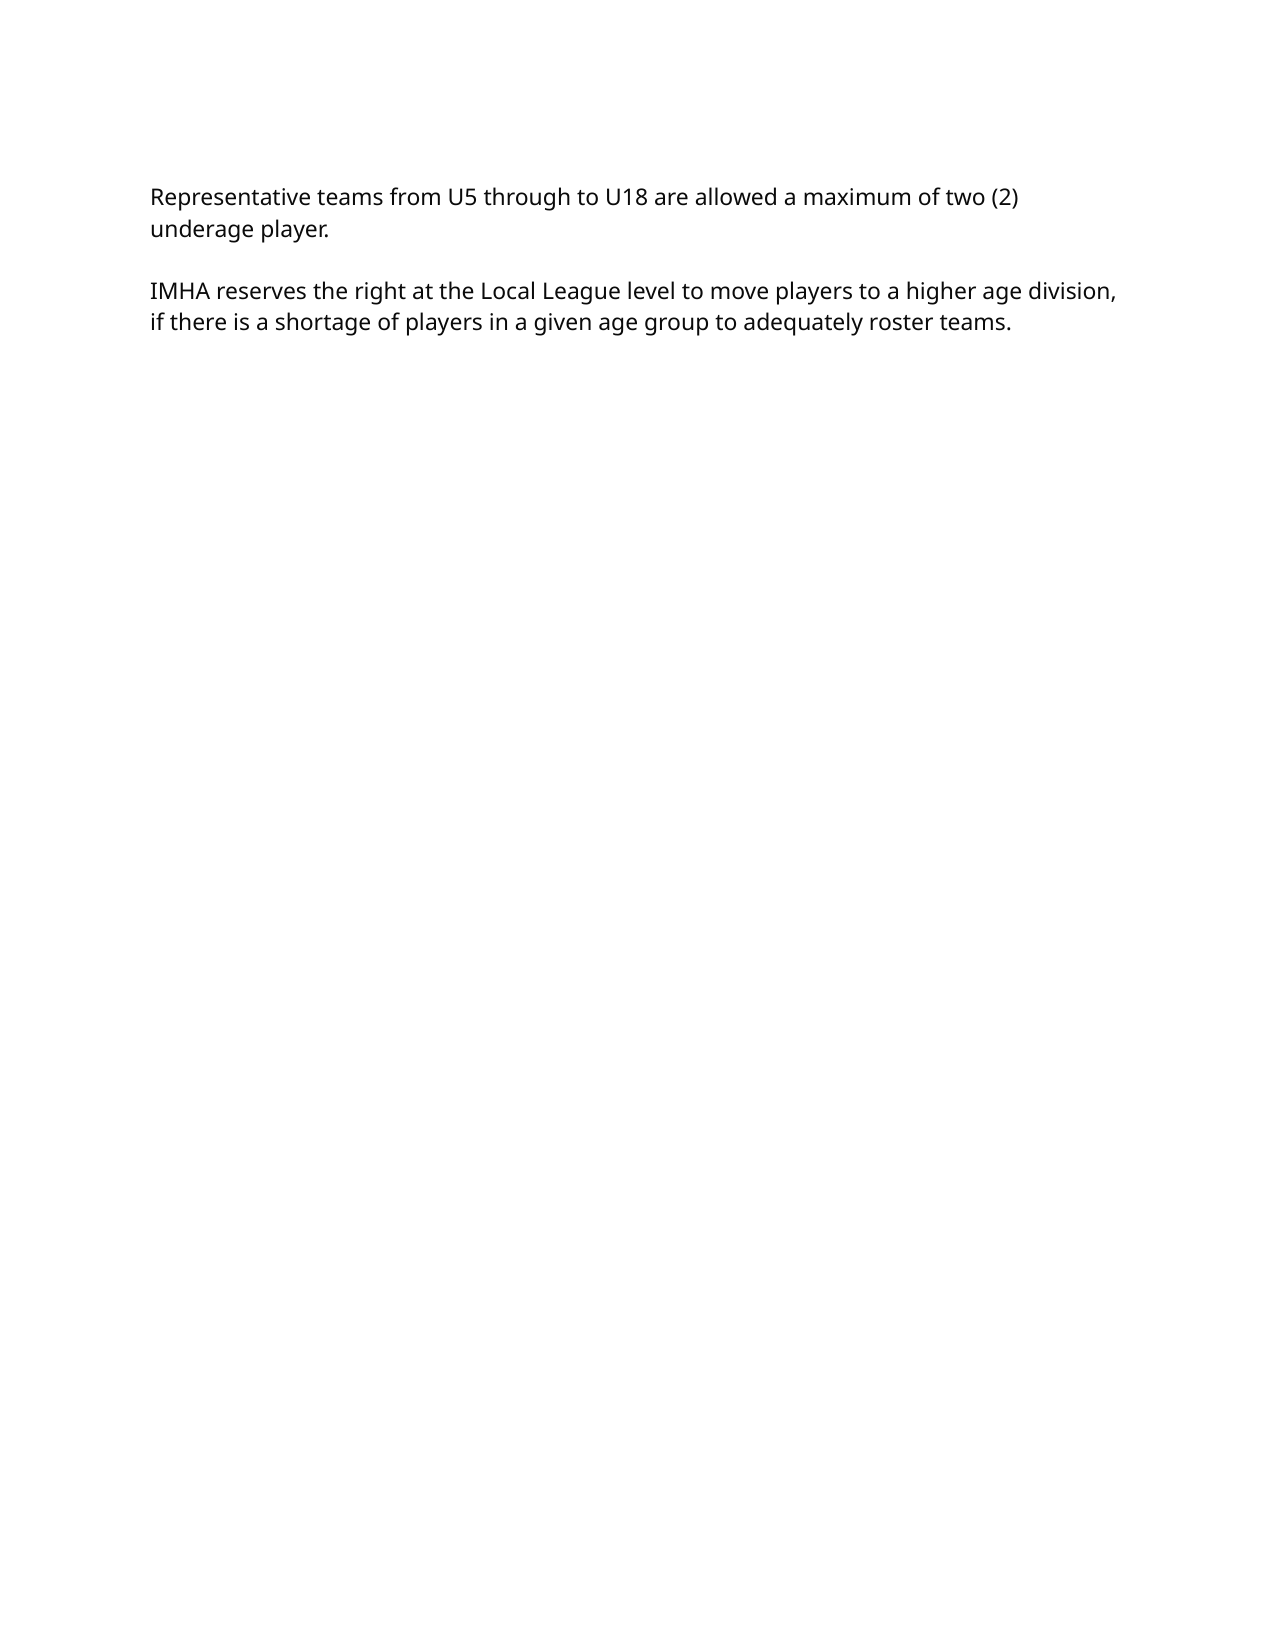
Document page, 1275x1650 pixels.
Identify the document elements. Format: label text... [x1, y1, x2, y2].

text Representative teams from U5 through to U18 are allowed a maximum of two (2) underage player. [150, 181, 1125, 244]
text IMHA reserves the right at the Local League level to move players to a higher age division, if there is a shortage of players in a given age group to adequately roster teams. [150, 275, 1125, 337]
